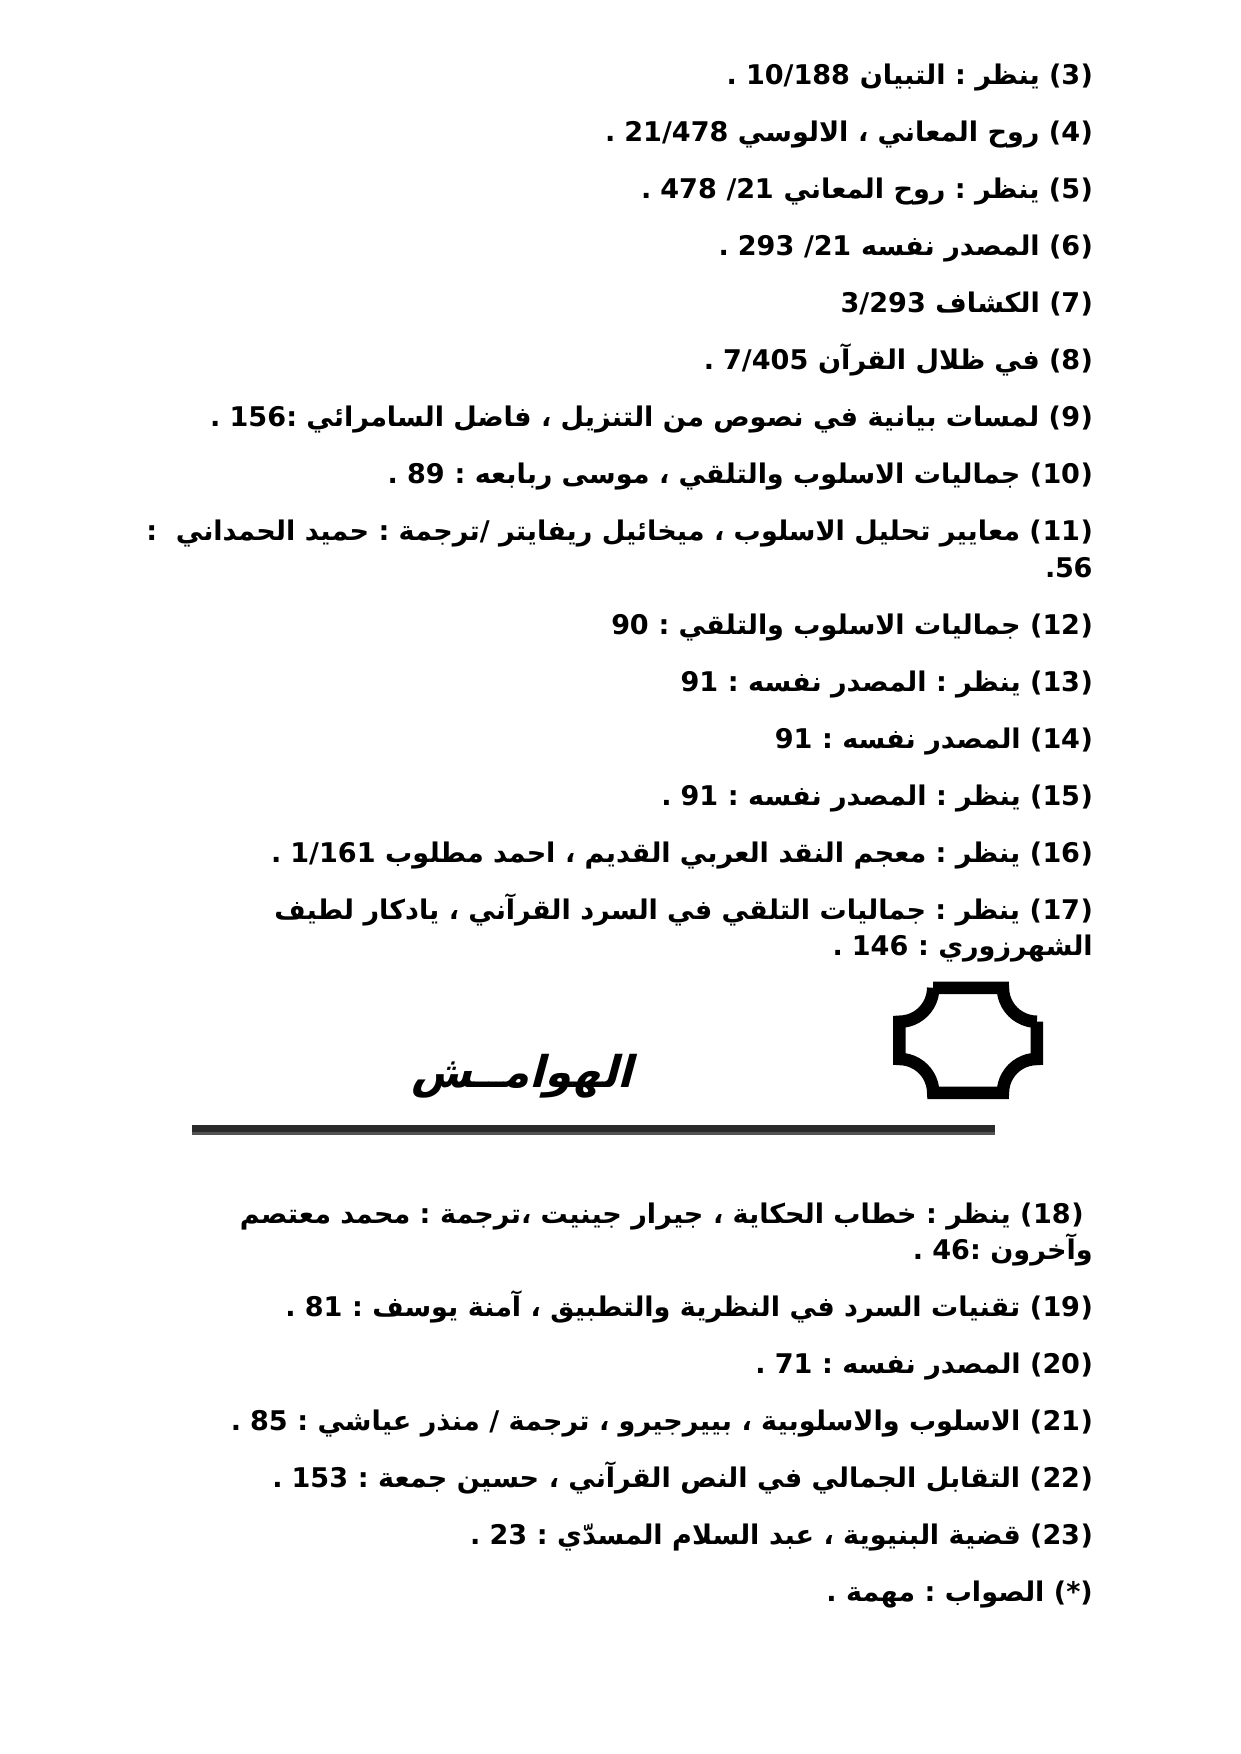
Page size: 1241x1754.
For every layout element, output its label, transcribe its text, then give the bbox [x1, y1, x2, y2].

table_header [907, 988, 995, 1122]
text (18) ينظر : خطاب الحكاية ، جيرار جينيت ،ترجمة : محمد معتصم وآخرون :46 . [133, 1198, 1093, 1266]
text (11) معايير تحليل الاسلوب ، ميخائيل ريفايتر /ترجمة : حميد الحمداني : 56. [133, 516, 1093, 583]
text (14) المصدر نفسه : 91 [133, 723, 1093, 755]
text (5) ينظر : روح المعاني 21/ 478 . [133, 173, 1093, 205]
table_header الهوامــش [192, 988, 907, 1122]
text (10) جماليات الاسلوب والتلقي ، موسى ربابعه : 89 . [133, 459, 1093, 490]
text (21) الاسلوب والاسلوبية ، بييرجيرو ، ترجمة / منذر عياشي : 85 . [133, 1405, 1093, 1437]
text (16) ينظر : معجم النقد العربي القديم ، احمد مطلوب 1/161 . [133, 837, 1093, 869]
text (12) جماليات الاسلوب والتلقي : 90 [133, 609, 1093, 641]
text (17) ينظر : جماليات التلقي في السرد القرآني ، يادكار لطيف الشهرزوري : 146 . [133, 894, 1093, 962]
text (3) ينظر : التبيان 10/188 . [133, 59, 1093, 91]
text (6) المصدر نفسه 21/ 293 . [133, 230, 1093, 262]
text (7) الكشاف 3/293 [133, 287, 1093, 319]
text (4) روح المعاني ، الالوسي 21/478 . [133, 116, 1093, 148]
text (15) ينظر : المصدر نفسه : 91 . [133, 780, 1093, 812]
text (9) لمسات بيانية في نصوص من التنزيل ، فاضل السامرائي :156 . [133, 402, 1093, 433]
text (23) قضية البنيوية ، عبد السلام المسدّي : 23 . [133, 1519, 1093, 1551]
text (13) ينظر : المصدر نفسه : 91 [133, 666, 1093, 698]
text (22) التقابل الجمالي في النص القرآني ، حسين جمعة : 153 . [133, 1462, 1093, 1494]
text (*) الصواب : مهمة . [133, 1577, 1093, 1608]
text (20) المصدر نفسه : 71 . [133, 1348, 1093, 1380]
text (19) تقنيات السرد في النظرية والتطبيق ، آمنة يوسف : 81 . [133, 1291, 1093, 1323]
text (8) في ظلال القرآن 7/405 . [133, 344, 1093, 376]
